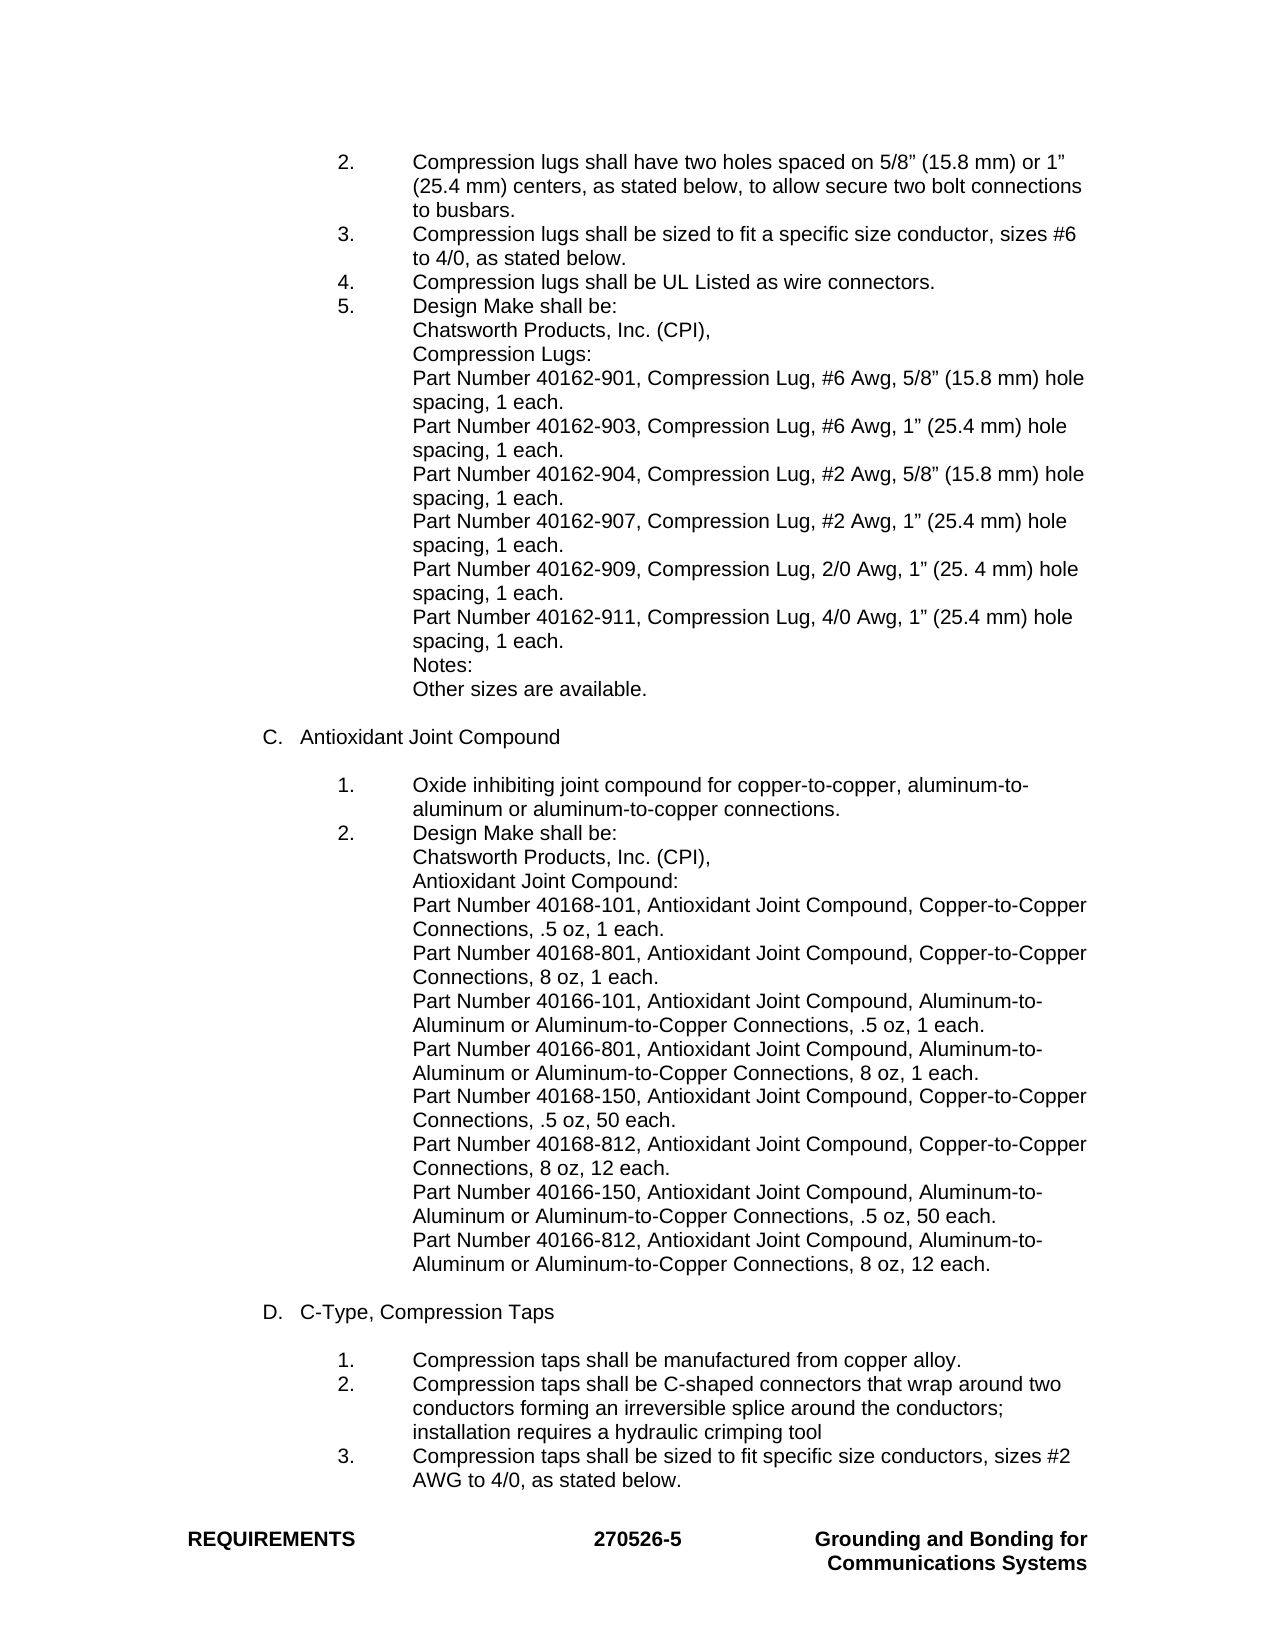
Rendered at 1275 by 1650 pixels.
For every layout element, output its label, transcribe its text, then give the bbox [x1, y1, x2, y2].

list Compression taps shall be sized to fit specific size conductors, sizes #2 AWG to 4/0, as stated below. [337, 1444, 1087, 1492]
text Compression Lugs: [412, 342, 1087, 366]
list Oxide inhibiting joint compound for copper-to-copper, aluminum-to-aluminum or aluminum-to-copper connections. [337, 773, 1087, 821]
text Part Number 40168-801, Antioxidant Joint Compound, Copper-to-Copper Connections, 8 oz, 1 each. [412, 941, 1087, 988]
list Antioxidant Joint Compound [262, 725, 1087, 749]
text Part Number 40162-907, Compression Lug, #2 Awg, 1” (25.4 mm) hole spacing, 1 each. [412, 509, 1087, 557]
list Compression lugs shall be UL Listed as wire connectors. [337, 270, 1087, 294]
text Other sizes are available. [412, 677, 1087, 701]
list Compression lugs shall have two holes spaced on 5/8” (15.8 mm) or 1” (25.4 mm) centers, as stated below, to allow secure two bolt connections to busbars. [337, 150, 1087, 222]
text Part Number 40162-911, Compression Lug, 4/0 Awg, 1” (25.4 mm) hole spacing, 1 each. [412, 605, 1087, 653]
text Part Number 40166-150, Antioxidant Joint Compound, Aluminum-to-Aluminum or Aluminum-to-Copper Connections, .5 oz, 50 each. [412, 1180, 1087, 1228]
text Part Number 40168-150, Antioxidant Joint Compound, Copper-to-Copper Connections, .5 oz, 50 each. [412, 1084, 1087, 1132]
text Chatsworth Products, Inc. (CPI), [412, 845, 1087, 869]
text Part Number 40168-812, Antioxidant Joint Compound, Copper-to-Copper Connections, 8 oz, 12 each. [412, 1132, 1087, 1180]
text Part Number 40162-903, Compression Lug, #6 Awg, 1” (25.4 mm) hole spacing, 1 each. [412, 413, 1087, 461]
list Compression taps shall be manufactured from copper alloy. [337, 1348, 1087, 1372]
list Design Make shall be: [337, 294, 1087, 318]
text Chatsworth Products, Inc. (CPI), [412, 318, 1087, 342]
list C-Type, Compression Taps [262, 1300, 1087, 1324]
text Notes: [337, 653, 1087, 677]
text Part Number 40162-909, Compression Lug, 2/0 Awg, 1” (25. 4 mm) hole spacing, 1 each. [412, 557, 1087, 605]
text Part Number 40168-101, Antioxidant Joint Compound, Copper-to-Copper Connections, .5 oz, 1 each. [412, 893, 1087, 941]
text Part Number 40166-812, Antioxidant Joint Compound, Aluminum-to-Aluminum or Aluminum-to-Copper Connections, 8 oz, 12 each. [412, 1228, 1087, 1276]
text Antioxidant Joint Compound: [412, 869, 1087, 893]
list Compression lugs shall be sized to fit a specific size conductor, sizes #6 to 4/0, as stated below. [337, 222, 1087, 270]
list Design Make shall be: [337, 821, 1087, 845]
text Part Number 40162-901, Compression Lug, #6 Awg, 5/8” (15.8 mm) hole spacing, 1 each. [412, 366, 1087, 413]
text Part Number 40166-101, Antioxidant Joint Compound, Aluminum-to-Aluminum or Aluminum-to-Copper Connections, .5 oz, 1 each. [412, 988, 1087, 1036]
text Part Number 40162-904, Compression Lug, #2 Awg, 5/8” (15.8 mm) hole spacing, 1 each. [412, 461, 1087, 509]
text Part Number 40166-801, Antioxidant Joint Compound, Aluminum-to-Aluminum or Aluminum-to-Copper Connections, 8 oz, 1 each. [412, 1036, 1087, 1084]
list Compression taps shall be C-shaped connectors that wrap around two conductors forming an irreversible splice around the conductors; installation requires a hydraulic crimping tool [337, 1372, 1087, 1444]
